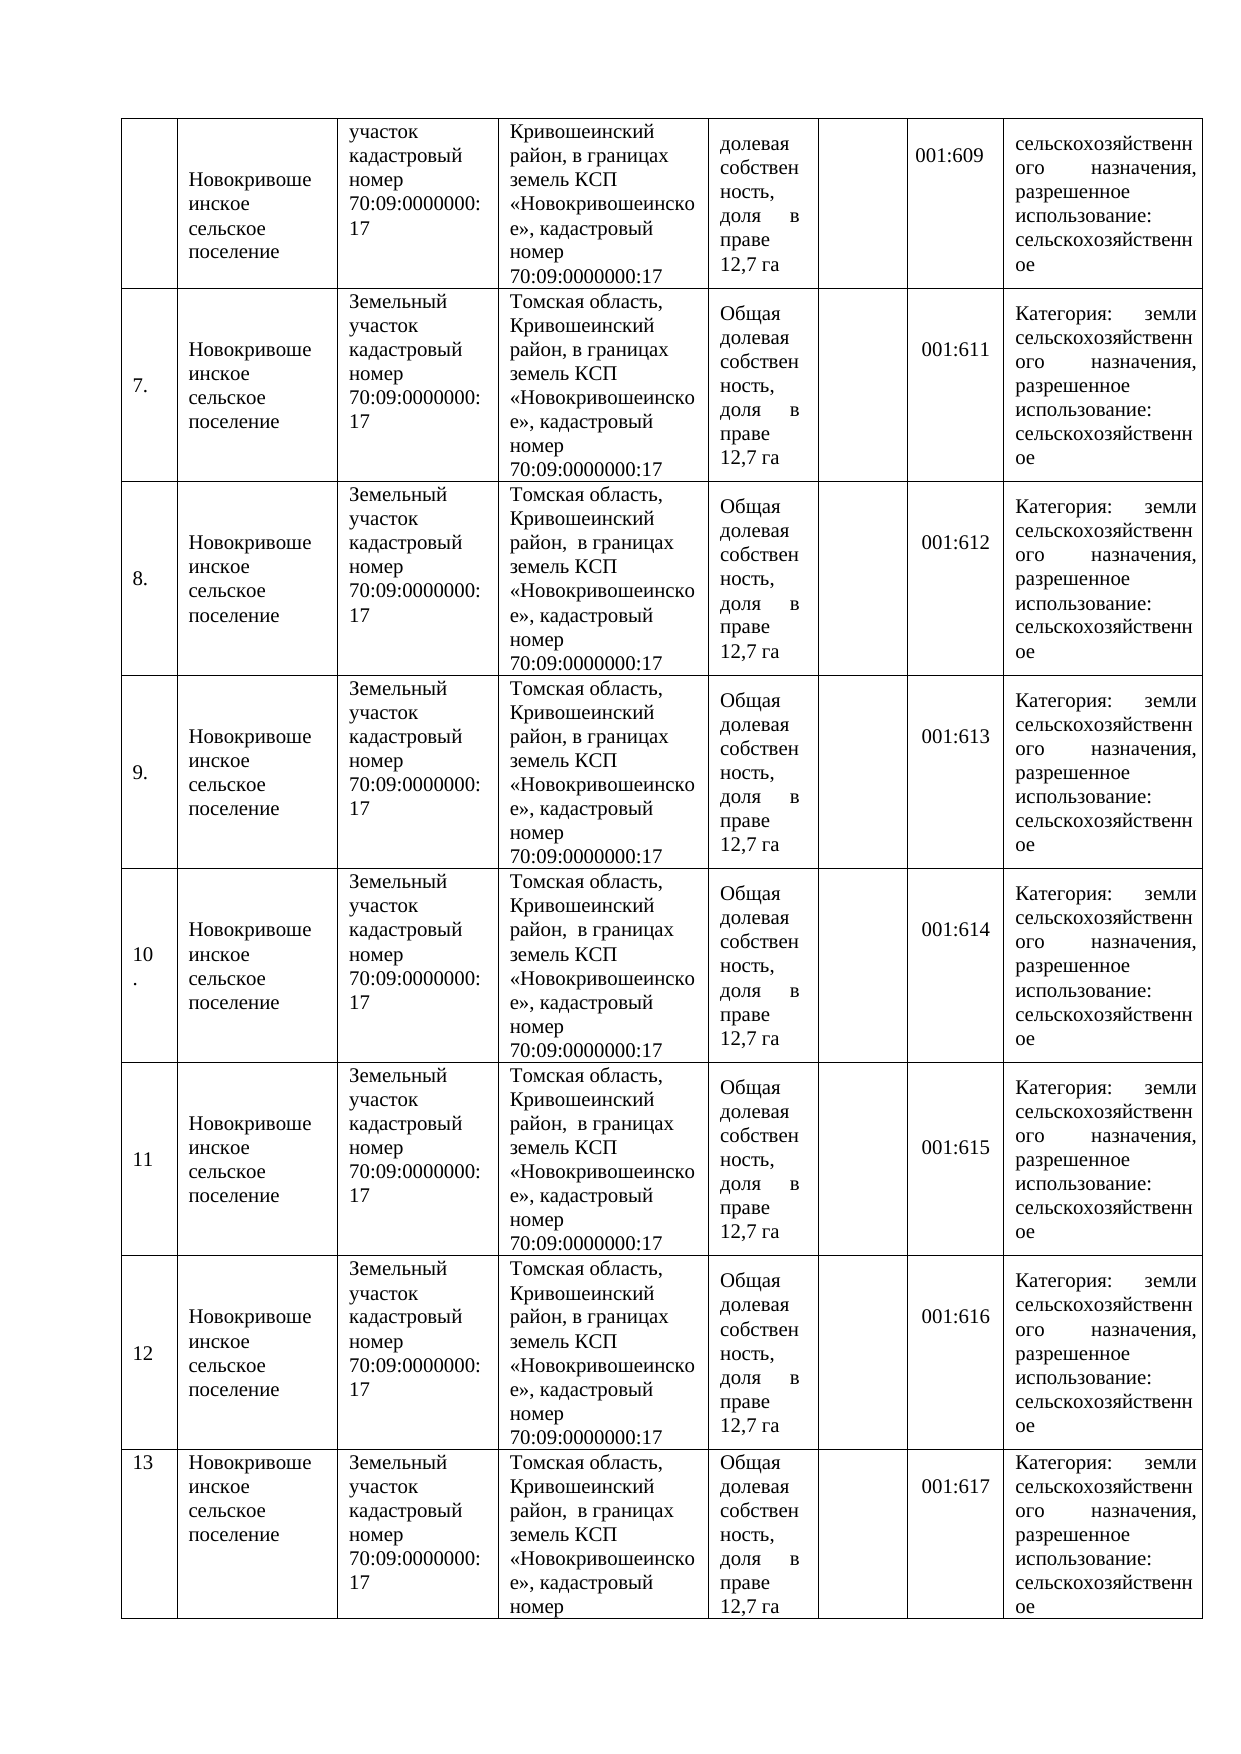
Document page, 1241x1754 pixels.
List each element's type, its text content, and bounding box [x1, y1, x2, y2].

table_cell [178, 1450, 337, 1618]
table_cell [1004, 1450, 1202, 1618]
table_cell Земельный участок кадастровый номер 70:09:0000000:17 [338, 1063, 498, 1255]
table_cell Новокривошеинское сельское поселение [178, 1256, 337, 1449]
table_cell Общая долевая собственность, доля в праве 12,7 га [709, 1256, 818, 1449]
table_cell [338, 1450, 498, 1618]
table_cell 9. [122, 676, 177, 868]
table_cell Новокривошеинское сельское поселение [178, 869, 337, 1062]
table_cell 001:616 [908, 1256, 1003, 1449]
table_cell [709, 119, 818, 288]
table_cell 001:609 [908, 119, 1003, 288]
table_cell Томская область, Кривошеинский район, в границах земель КСП «Новокривошеинское», кадастровый номер 70:09:0000000:17 [499, 869, 708, 1062]
table_cell Общая долевая собственность, доля в праве 12,7 га [709, 676, 818, 868]
table_cell 001:611 [908, 289, 1003, 481]
table_cell Категория: земли сельскохозяйственного назначения, разрешенное использование: сельскохозяйственное [1004, 1256, 1202, 1449]
table_cell Томская область, Кривошеинский район, в границах земель КСП «Новокривошеинское», кадастровый номер 70:09:0000000:17 [499, 1063, 708, 1255]
table_cell Общая долевая собственность, доля в праве 12,7 га [709, 1063, 818, 1255]
table_cell 12 [122, 1256, 177, 1449]
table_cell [499, 119, 708, 288]
table_cell 6. [122, 119, 177, 288]
table_cell Новокривошеинское сельское поселение [178, 676, 337, 868]
table_cell Земельный участок кадастровый номер 70:09:0000000:17 [338, 482, 498, 675]
table_cell [819, 1063, 907, 1255]
table_cell 001:613 [908, 676, 1003, 868]
table_cell Категория: земли сельскохозяйственного назначения, разрешенное использование: сельскохозяйственное [1004, 482, 1202, 675]
table_cell Томская область, Кривошеинский район, в границах земель КСП «Новокривошеинское», кадастровый номер 70:09:0000000:17 [499, 1256, 708, 1449]
table_cell Категория: земли сельскохозяйственного назначения, разрешенное использование: сельскохозяйственное [1004, 676, 1202, 868]
table_cell Общая долевая собственность, доля в праве 12,7 га [709, 289, 818, 481]
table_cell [709, 1450, 818, 1618]
table_cell Земельный участок кадастровый номер 70:09:0000000:17 [338, 289, 498, 481]
table_cell 8. [122, 482, 177, 675]
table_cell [338, 119, 498, 288]
table_cell 001:612 [908, 482, 1003, 675]
table_cell Новокривошеинское сельское поселение [178, 1063, 337, 1255]
table_cell [819, 482, 907, 675]
table_cell Новокривошеинское сельское поселение [178, 289, 337, 481]
table_cell 7. [122, 289, 177, 481]
table_cell 10. [122, 869, 177, 1062]
table_cell [819, 289, 907, 481]
table_cell [819, 1450, 907, 1618]
table_cell Земельный участок кадастровый номер 70:09:0000000:17 [338, 869, 498, 1062]
table_cell Категория: земли сельскохозяйственного назначения, разрешенное использование: сельскохозяйственное [1004, 869, 1202, 1062]
table_cell 001:615 [908, 1063, 1003, 1255]
table_cell [819, 119, 907, 288]
table_cell 001:617 [908, 1450, 1003, 1618]
table_cell Земельный участок кадастровый номер 70:09:0000000:17 [338, 1256, 498, 1449]
table_cell Томская область, Кривошеинский район, в границах земель КСП «Новокривошеинское», кадастровый номер 70:09:0000000:17 [499, 482, 708, 675]
table_cell Томская область, Кривошеинский район, в границах земель КСП «Новокривошеинское», кадастровый номер 70:09:0000000:17 [499, 289, 708, 481]
table_cell Земельный участок кадастровый номер 70:09:0000000:17 [338, 676, 498, 868]
table_cell Новокривошеинское сельское поселение [178, 482, 337, 675]
table_cell 13 [122, 1450, 177, 1618]
table_cell Категория: земли сельскохозяйственного назначения, разрешенное использование: сельскохозяйственное [1004, 289, 1202, 481]
table_cell [819, 1256, 907, 1449]
table_cell 11 [122, 1063, 177, 1255]
table_cell [819, 869, 907, 1062]
table_cell Категория: земли сельскохозяйственного назначения, разрешенное использование: сельскохозяйственное [1004, 1063, 1202, 1255]
table_cell [819, 676, 907, 868]
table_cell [1004, 119, 1202, 288]
table_cell Томская область, Кривошеинский район, в границах земель КСП «Новокривошеинское», кадастровый номер 70:09:0000000:17 [499, 676, 708, 868]
table_cell 001:614 [908, 869, 1003, 1062]
table_cell Общая долевая собственность, доля в праве 12,7 га [709, 869, 818, 1062]
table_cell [178, 119, 337, 288]
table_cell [499, 1450, 708, 1618]
table_cell Общая долевая собственность, доля в праве 12,7 га [709, 482, 818, 675]
